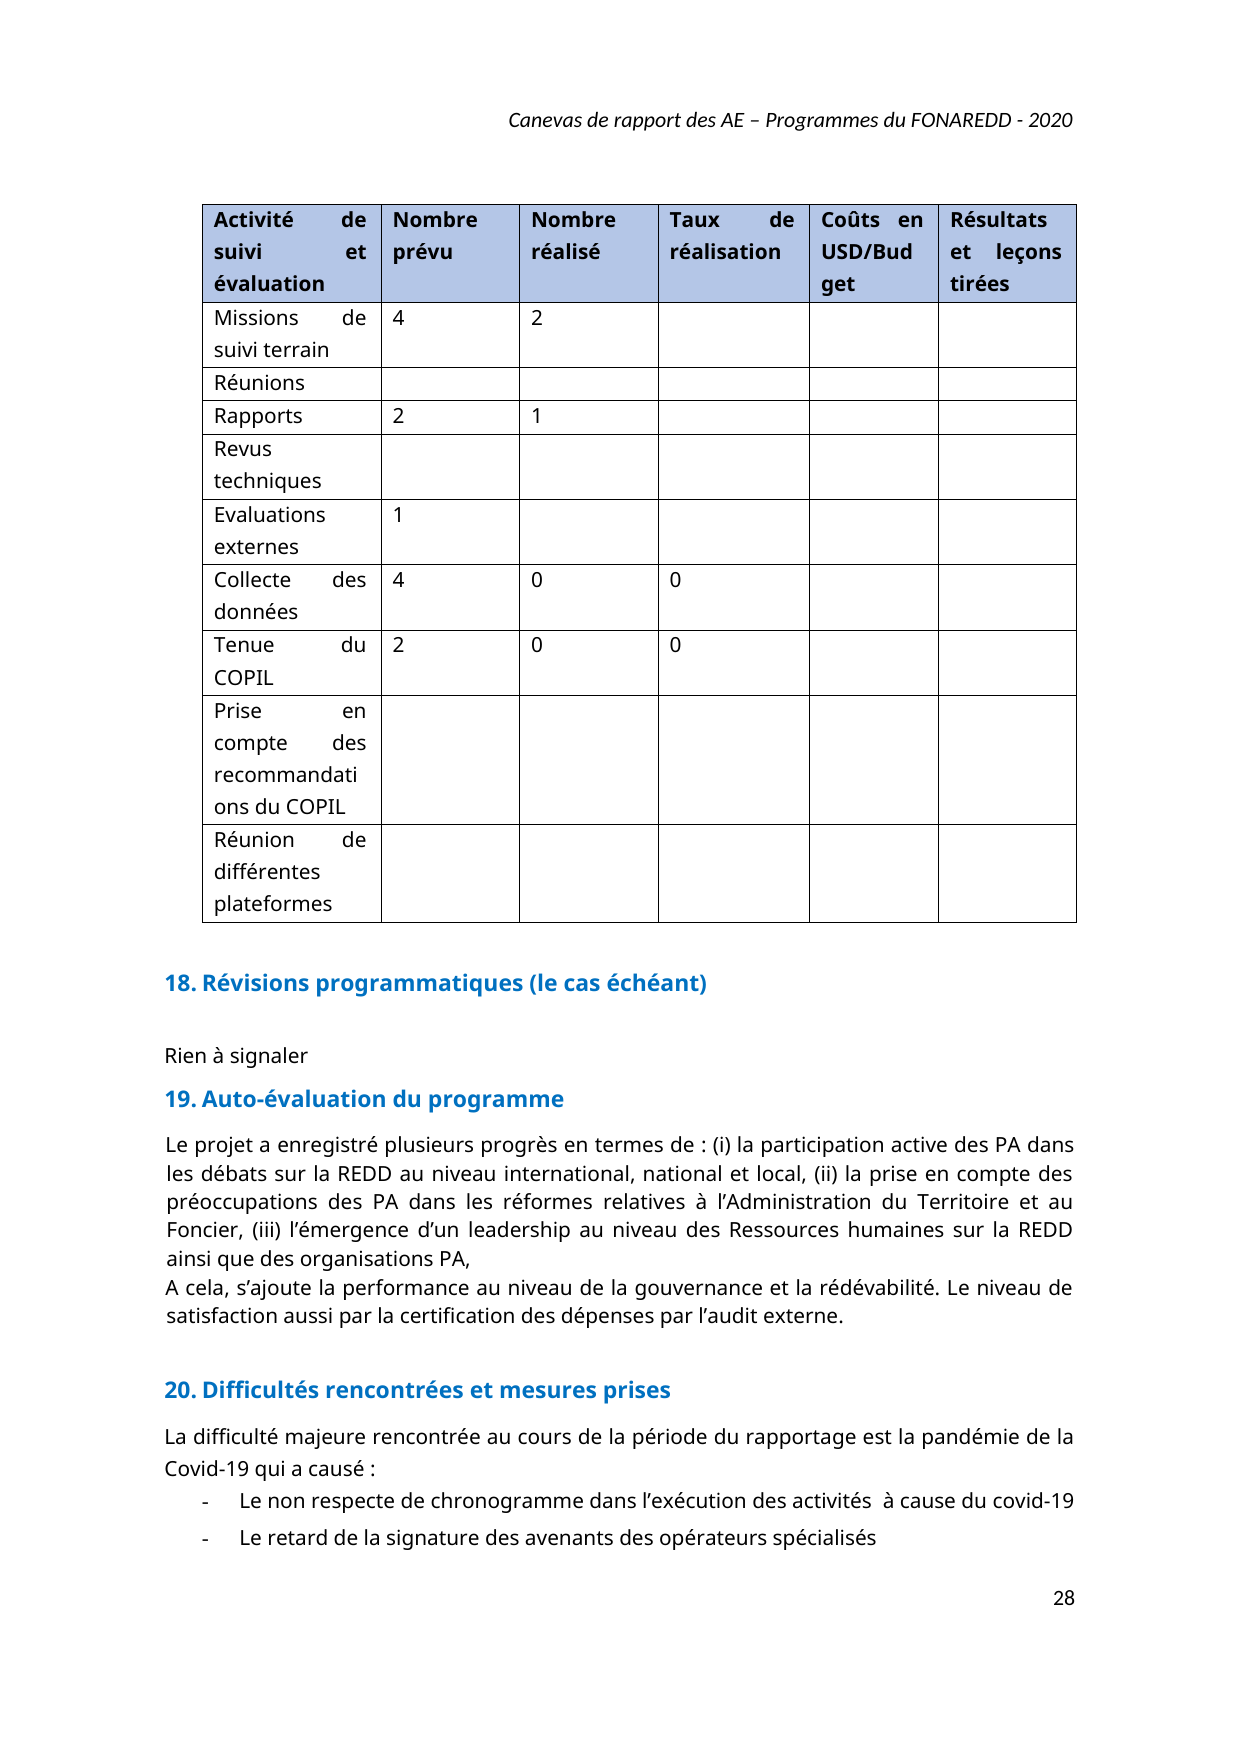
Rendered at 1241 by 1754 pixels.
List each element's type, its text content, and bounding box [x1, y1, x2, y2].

table_cell [382, 368, 519, 400]
table_cell [659, 368, 809, 400]
table_header Nombre prévu [382, 205, 519, 302]
text Le projet a enregistré plusieurs progrès en termes de : (i) la participation active des PA dans les débats sur la REDD au niveau international, national et local, (ii) la prise en compte des préoccupations des PA dans les réformes relatives à l’Administration du Territoire et au Foncier, (iii) l’émergence d’un leadership au niveau des Ressources humaines sur la REDD ainsi que des organisations PA, [165, 1130, 1075, 1272]
table_cell [520, 825, 658, 922]
table_cell [659, 696, 809, 824]
subtitle Révisions programmatiques (le cas échéant) [164, 967, 1078, 998]
table_cell [520, 696, 658, 824]
table_cell Rapports [203, 401, 381, 433]
table_header Résultats et leçons tirées [939, 205, 1076, 302]
table_cell Evaluations externes [203, 500, 381, 564]
table_cell 0 [520, 631, 658, 695]
table_cell [939, 631, 1076, 695]
table_cell [810, 303, 938, 367]
table_cell [520, 435, 658, 499]
table_header Nombre réalisé [520, 205, 658, 302]
table_cell Réunions [203, 368, 381, 400]
table_cell 0 [520, 565, 658, 629]
table_header Coûts en USD/Budget [810, 205, 938, 302]
table_cell [520, 500, 658, 564]
table_cell [939, 825, 1076, 922]
list Le retard de la signature des avenants des opérateurs spécialisés [202, 1523, 1078, 1552]
table_cell [520, 368, 658, 400]
table_cell [810, 500, 938, 564]
table_cell 1 [382, 500, 519, 564]
table_cell [939, 565, 1076, 629]
table_cell [939, 435, 1076, 499]
table_cell [939, 303, 1076, 367]
table_cell Réunion de différentes plateformes [203, 825, 381, 922]
text A cela, s’ajoute la performance au niveau de la gouvernance et la rédévabilité. Le niveau de satisfaction aussi par la certification des dépenses par l’audit externe. [165, 1273, 1075, 1330]
table_header Activité de suivi et évaluation [203, 205, 381, 302]
table_cell [382, 435, 519, 499]
table_cell [659, 303, 809, 367]
table_cell [659, 825, 809, 922]
table_cell 2 [520, 303, 658, 367]
table_cell Tenue du COPIL [203, 631, 381, 695]
table_cell Revus techniques [203, 435, 381, 499]
table_cell [810, 435, 938, 499]
table_cell 0 [659, 631, 809, 695]
table_cell [810, 565, 938, 629]
table_cell [382, 825, 519, 922]
table_cell [939, 368, 1076, 400]
table_cell 1 [520, 401, 658, 433]
table_cell [659, 435, 809, 499]
text La difficulté majeure rencontrée au cours de la période du rapportage est la pandémie de la Covid-19 qui a causé : [164, 1422, 1075, 1482]
list Le non respecte de chronogramme dans l’exécution des activités à cause du covid-19 [202, 1487, 1078, 1515]
table_cell [810, 631, 938, 695]
table_cell 2 [382, 401, 519, 433]
table_cell Missions de suivi terrain [203, 303, 381, 367]
table_cell [810, 401, 938, 433]
text Rien à signaler [164, 1042, 1075, 1070]
table_header Taux de réalisation [659, 205, 809, 302]
table_cell 4 [382, 303, 519, 367]
table_cell [939, 696, 1076, 824]
table_cell 2 [382, 631, 519, 695]
table_cell [939, 500, 1076, 564]
subtitle Difficultés rencontrées et mesures prises [164, 1374, 1078, 1405]
table_cell [810, 696, 938, 824]
table_cell Prise en compte des recommandations du COPIL [203, 696, 381, 824]
table_cell [659, 401, 809, 433]
table_cell [939, 401, 1076, 433]
table_cell Collecte des données [203, 565, 381, 629]
table_cell 0 [659, 565, 809, 629]
table_cell [382, 696, 519, 824]
table_cell [659, 500, 809, 564]
table_cell 4 [382, 565, 519, 629]
table_cell [810, 825, 938, 922]
table_cell [810, 368, 938, 400]
subtitle Auto-évaluation du programme [164, 1083, 1078, 1114]
